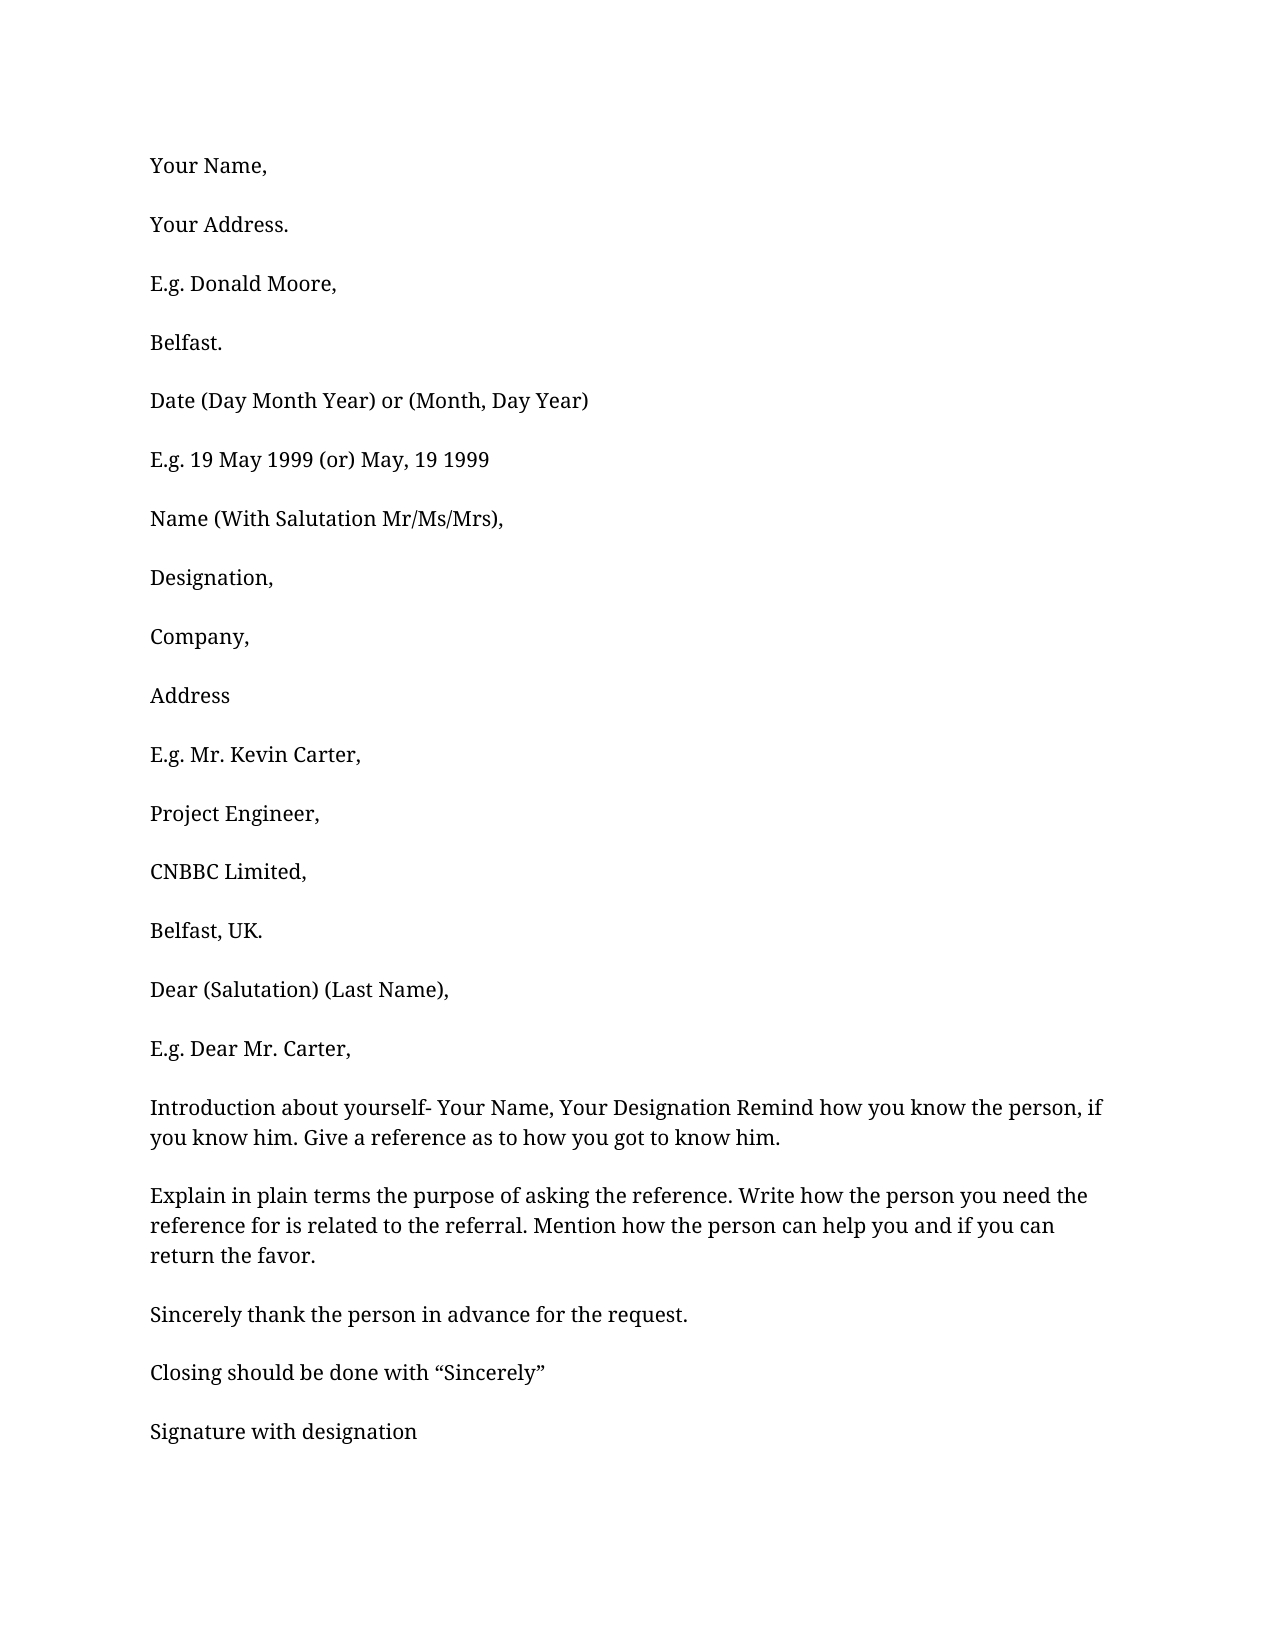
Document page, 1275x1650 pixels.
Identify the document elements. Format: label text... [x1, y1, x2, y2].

text Company, [150, 621, 1125, 651]
text Date (Day Month Year) or (Month, Day Year) [150, 385, 1125, 415]
text Name (With Salutation Mr/Ms/Mrs), [150, 503, 1125, 533]
text Signature with designation [150, 1416, 1125, 1446]
text Your Address. [150, 209, 1125, 238]
text E.g. Donald Moore, [150, 268, 1125, 297]
text Sincerely thank the person in advance for the request. [150, 1298, 1125, 1328]
text Explain in plain terms the purpose of asking the reference. Write how the person you need the reference for is related to the referral. Mention how the person can help you and if you can return the favor. [150, 1180, 1125, 1269]
text Address [150, 680, 1125, 709]
text CNBBC Limited, [150, 856, 1125, 886]
text E.g. Mr. Kevin Carter, [150, 738, 1125, 768]
text Belfast, UK. [150, 915, 1125, 945]
text Belfast. [150, 327, 1125, 356]
text Closing should be done with “Sincerely” [150, 1357, 1125, 1387]
text E.g. 19 May 1999 (or) May, 19 1999 [150, 444, 1125, 474]
text Dear (Salutation) (Last Name), [150, 974, 1125, 1004]
text Your Name, [150, 150, 1125, 180]
text E.g. Dear Mr. Carter, [150, 1033, 1125, 1062]
text Introduction about yourself- Your Name, Your Designation Remind how you know the person, if you know him. Give a reference as to how you got to know him. [150, 1092, 1125, 1151]
text Designation, [150, 562, 1125, 592]
text Project Engineer, [150, 797, 1125, 827]
